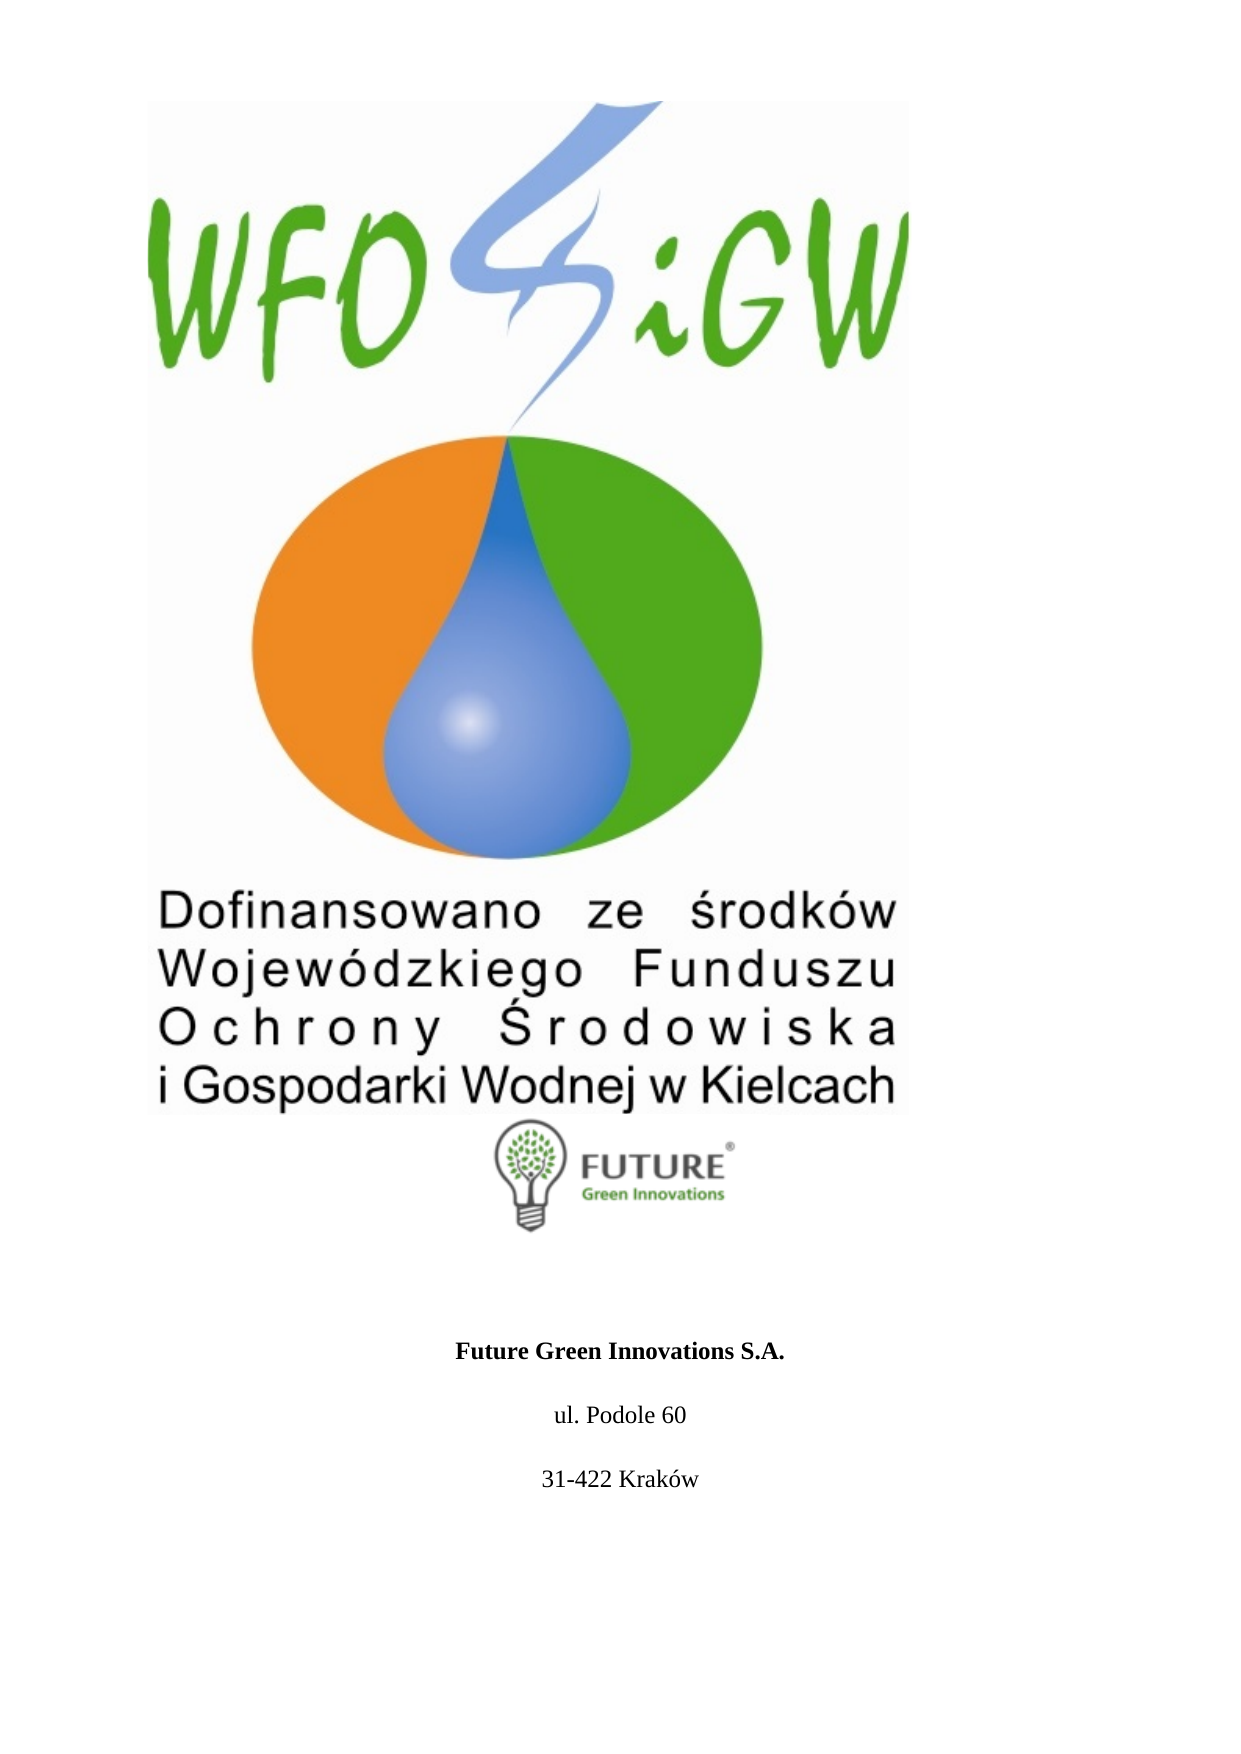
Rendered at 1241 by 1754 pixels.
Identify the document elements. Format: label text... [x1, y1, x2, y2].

text ul. Podole 60 [148, 1400, 1093, 1429]
text 31-422 Kraków [148, 1464, 1093, 1493]
picture [147, 101, 912, 1238]
text Future Green Innovations S.A. [148, 1336, 1093, 1365]
